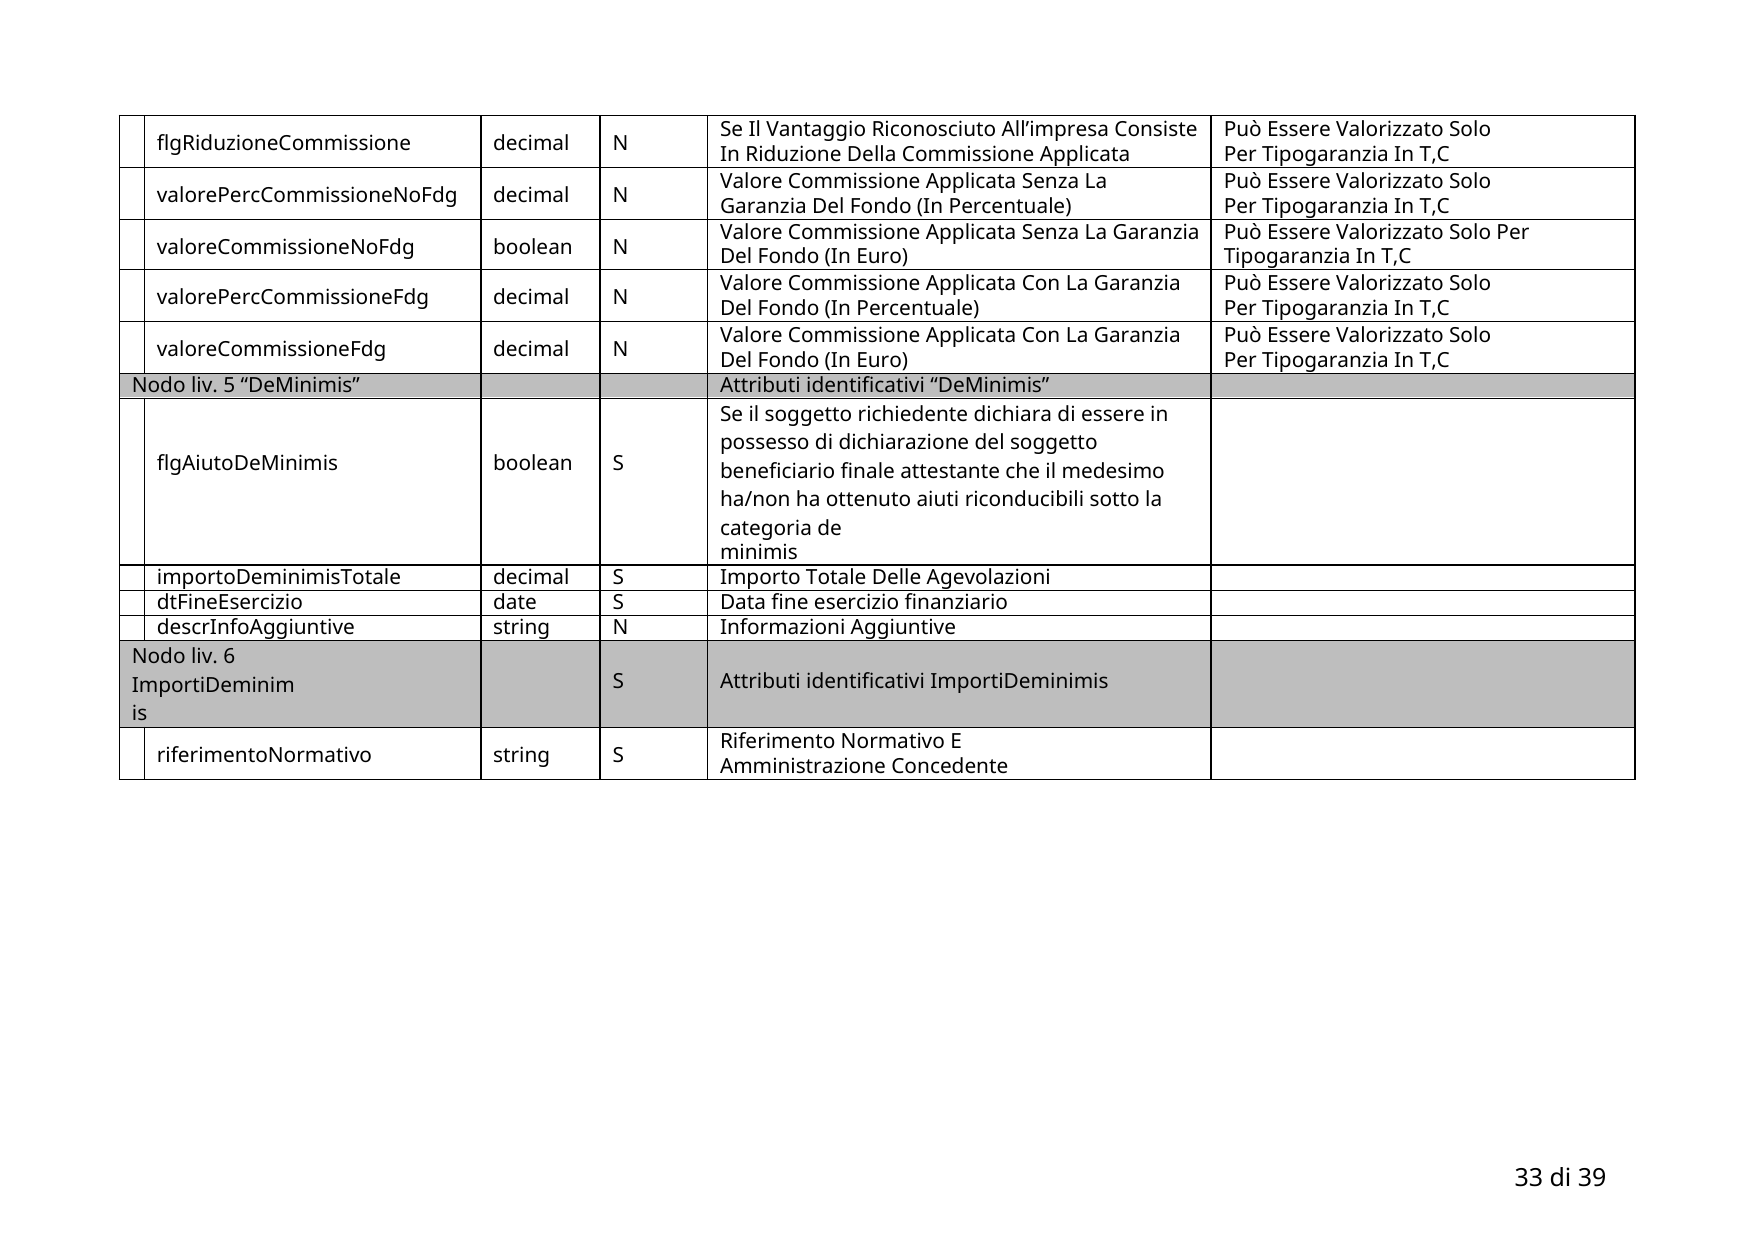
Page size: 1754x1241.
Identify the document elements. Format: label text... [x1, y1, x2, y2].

table_cell Può Essere Valorizzato Solo Per Tipogaranzia In T,C [1212, 116, 1634, 167]
table_cell [120, 116, 144, 167]
table_cell N [601, 168, 707, 219]
table_cell flgRiduzioneCommissione [145, 116, 480, 167]
table_cell valoreCommissioneFdg [145, 322, 480, 372]
table_cell Valore Commissione Applicata Con La Garanzia Del Fondo (In Percentuale) [708, 270, 1210, 321]
table_cell flgAiutoDeMinimis [145, 399, 480, 564]
table_cell Può Essere Valorizzato Solo Per Tipogaranzia In T,C [1212, 322, 1634, 372]
table_cell N [601, 116, 707, 167]
table_cell boolean [482, 399, 599, 564]
table_cell Nodo liv. 6 ImportiDeminimis [120, 641, 480, 727]
table_cell [120, 566, 144, 590]
table_cell string [482, 616, 599, 639]
table_cell boolean [482, 220, 599, 268]
table_cell [120, 322, 144, 372]
table_cell date [482, 591, 599, 615]
table_cell Se Il Vantaggio Riconosciuto All’impresa Consiste In Riduzione Della Commissione Applicata [708, 116, 1210, 167]
table_cell S [601, 566, 707, 590]
table_cell Importo Totale Delle Agevolazioni [708, 566, 1210, 590]
table_cell Riferimento Normativo E Amministrazione Concedente [708, 728, 1210, 778]
table_cell Data fine esercizio finanziario [708, 591, 1210, 615]
table_cell decimal [482, 322, 599, 372]
table_cell Informazioni Aggiuntive [708, 616, 1210, 639]
table_cell riferimentoNormativo [145, 728, 480, 778]
table_cell dtFineEsercizio [145, 591, 480, 615]
table_cell valoreCommissioneNoFdg [145, 220, 480, 268]
table_cell Valore Commissione Applicata Con La Garanzia Del Fondo (In Euro) [708, 322, 1210, 372]
table_cell [1212, 591, 1634, 615]
table_cell decimal [482, 566, 599, 590]
table_cell Se il soggetto richiedente dichiara di essere in possesso di dichiarazione del soggetto beneficiario finale attestante che il medesimo ha/non ha ottenuto aiuti riconducibili sotto la categoria de minimis [708, 399, 1210, 564]
table_cell [120, 168, 144, 219]
table_cell Attributi identificativi “DeMinimis” [708, 374, 1210, 397]
table_cell [1212, 374, 1634, 397]
table_cell string [482, 728, 599, 778]
table_cell [1212, 399, 1634, 564]
table_cell Valore Commissione Applicata Senza La Garanzia Del Fondo (In Percentuale) [708, 168, 1210, 219]
table_cell [482, 374, 599, 397]
table_cell S [601, 591, 707, 615]
table_cell S [601, 399, 707, 564]
table_cell decimal [482, 116, 599, 167]
table_cell [1212, 566, 1634, 590]
table_cell Valore Commissione Applicata Senza La Garanzia Del Fondo (In Euro) [708, 220, 1210, 268]
table_cell [482, 641, 599, 727]
table_cell S [601, 728, 707, 778]
table_cell valorePercCommissioneNoFdg [145, 168, 480, 219]
table_cell decimal [482, 270, 599, 321]
table_cell [120, 591, 144, 615]
table_cell S [601, 641, 707, 727]
table_cell Attributi identificativi ImportiDeminimis [708, 641, 1210, 727]
table_cell Nodo liv. 5 “DeMinimis” [120, 374, 480, 397]
table_cell importoDeminimisTotale [145, 566, 480, 590]
table_cell Può Essere Valorizzato Solo Per Tipogaranzia In T,C [1212, 270, 1634, 321]
table_cell [120, 270, 144, 321]
table_cell N [601, 220, 707, 268]
table_cell [120, 728, 144, 778]
table_cell [1212, 728, 1634, 778]
table_cell descrInfoAggiuntive [145, 616, 480, 639]
table_cell [120, 399, 144, 564]
table_cell N [601, 616, 707, 639]
table_cell decimal [482, 168, 599, 219]
table_cell [120, 616, 144, 639]
table_cell N [601, 270, 707, 321]
table_cell valorePercCommissioneFdg [145, 270, 480, 321]
table_cell N [601, 322, 707, 372]
table_cell Può Essere Valorizzato Solo Per Tipogaranzia In T,C [1212, 168, 1634, 219]
table_cell [601, 374, 707, 397]
table_cell [1212, 616, 1634, 639]
table_cell [1212, 641, 1634, 727]
table_cell Può Essere Valorizzato Solo Per Tipogaranzia In T,C [1212, 220, 1634, 268]
table_cell [120, 220, 144, 268]
